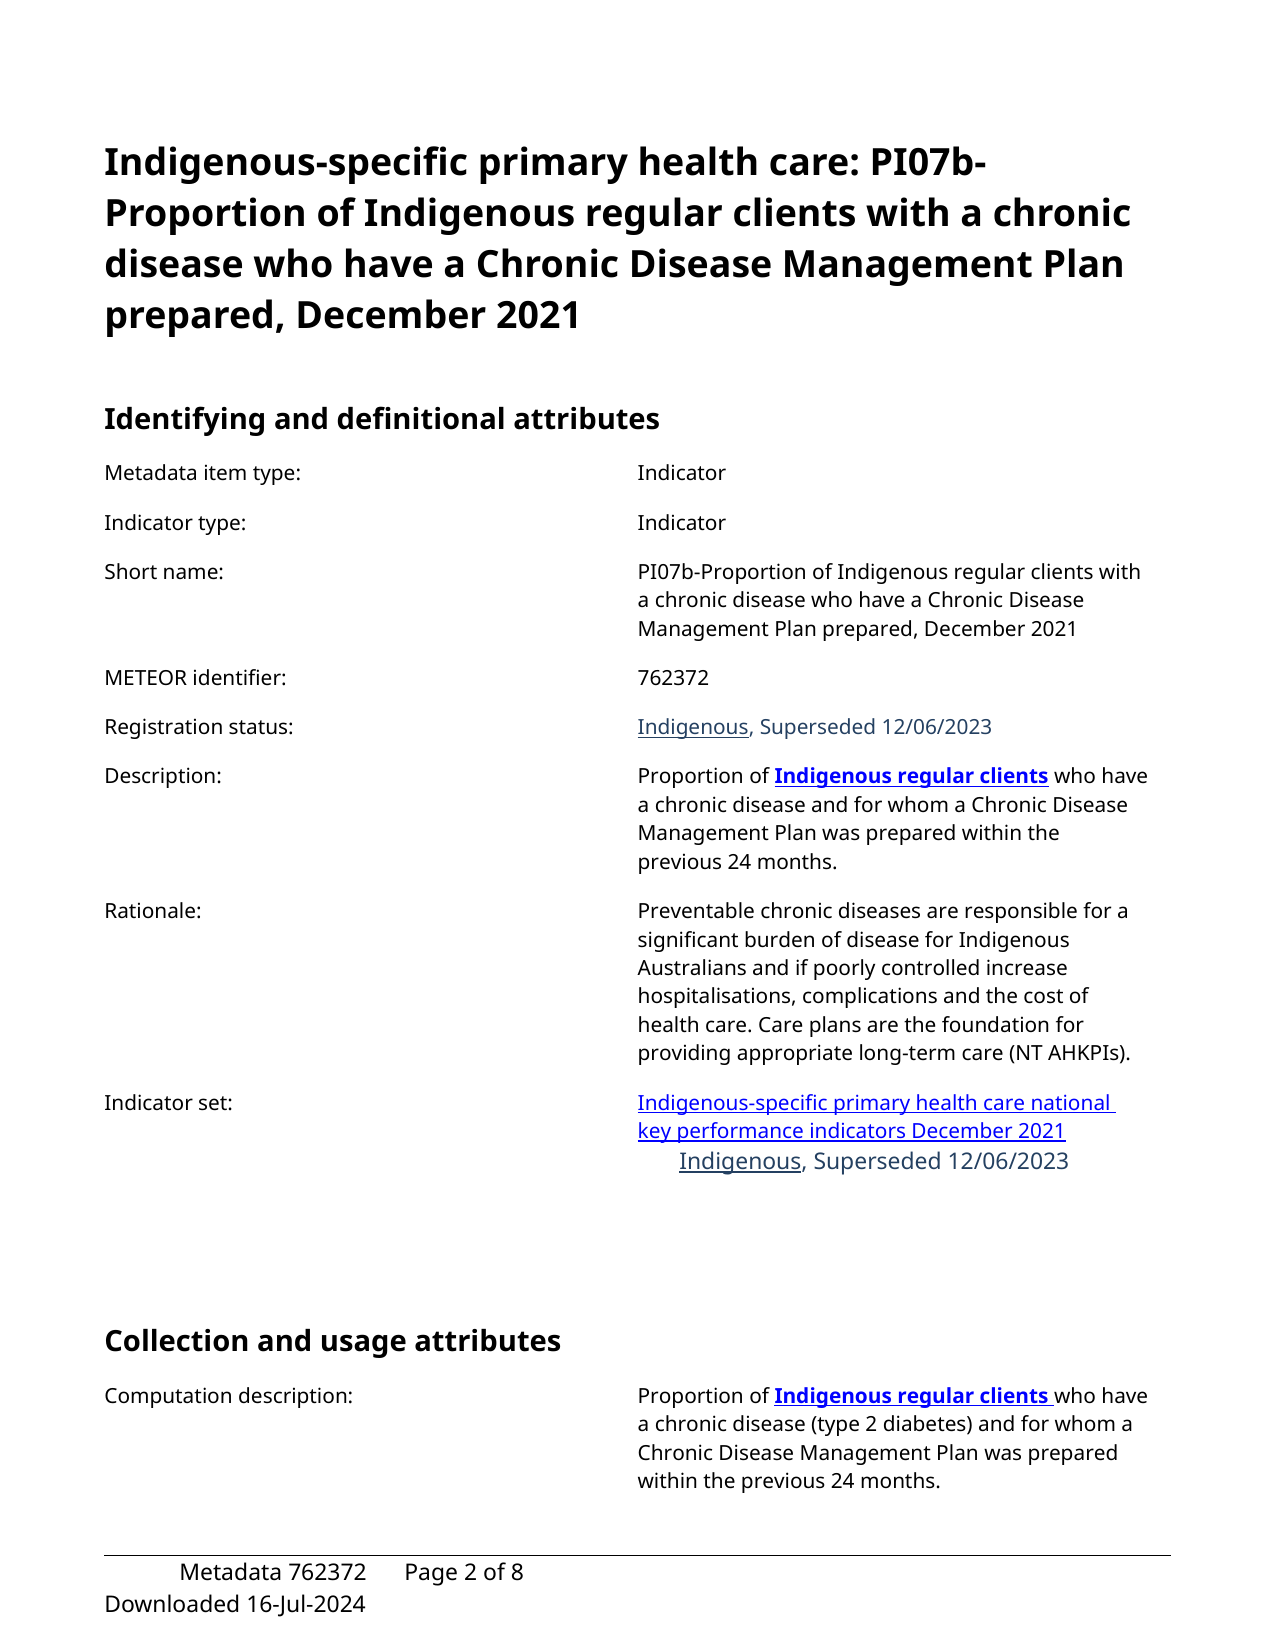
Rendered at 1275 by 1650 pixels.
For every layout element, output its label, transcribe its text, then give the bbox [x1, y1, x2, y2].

table_cell Registration status: [93, 702, 626, 751]
table_cell METEOR identifier: [93, 653, 626, 702]
table_header Identifying and definitional attributes [93, 352, 1159, 448]
table_cell Rationale: [93, 886, 626, 1077]
table_cell Description: [93, 751, 626, 886]
table_cell Indicator [626, 448, 1159, 497]
table_cell Indicator set: [93, 1077, 626, 1243]
table_cell Preventable chronic diseases are responsible for a significant burden of disease for Indigenous Australians and if poorly controlled increase hospitalisations, complications and the cost of health care. Care plans are the foundation for providing appropriate long-term care (NT AHKPIs). [626, 886, 1159, 1077]
subtitle Indigenous-specific primary health care: PI07b-Proportion of Indigenous regular clients with a chronic disease who have a Chronic Disease Management Plan prepared, December 2021 [104, 135, 1171, 339]
table_cell Indigenous, Superseded 12/06/2023 [626, 702, 1159, 751]
table_cell 762372 [626, 653, 1159, 702]
table_cell Metadata item type: [93, 448, 626, 497]
table_cell Computation description: [93, 1370, 626, 1522]
table_cell PI07b-Proportion of Indigenous regular clients with a chronic disease who have a Chronic Disease Management Plan prepared, December 2021 [626, 547, 1159, 653]
table_cell Indicator type: [93, 497, 626, 547]
table_header Collection and usage attributes [93, 1274, 1159, 1370]
table_cell Proportion of Indigenous regular clients who have a chronic disease and for whom a Chronic Disease Management Plan was prepared within the previous 24 months. [626, 751, 1159, 886]
table_cell Short name: [93, 547, 626, 653]
table_cell Indicator [626, 497, 1159, 547]
table_cell Indigenous-specific primary health care national key performance indicators December 2021 Indigenous, Superseded 12/06/2023 [626, 1077, 1159, 1243]
